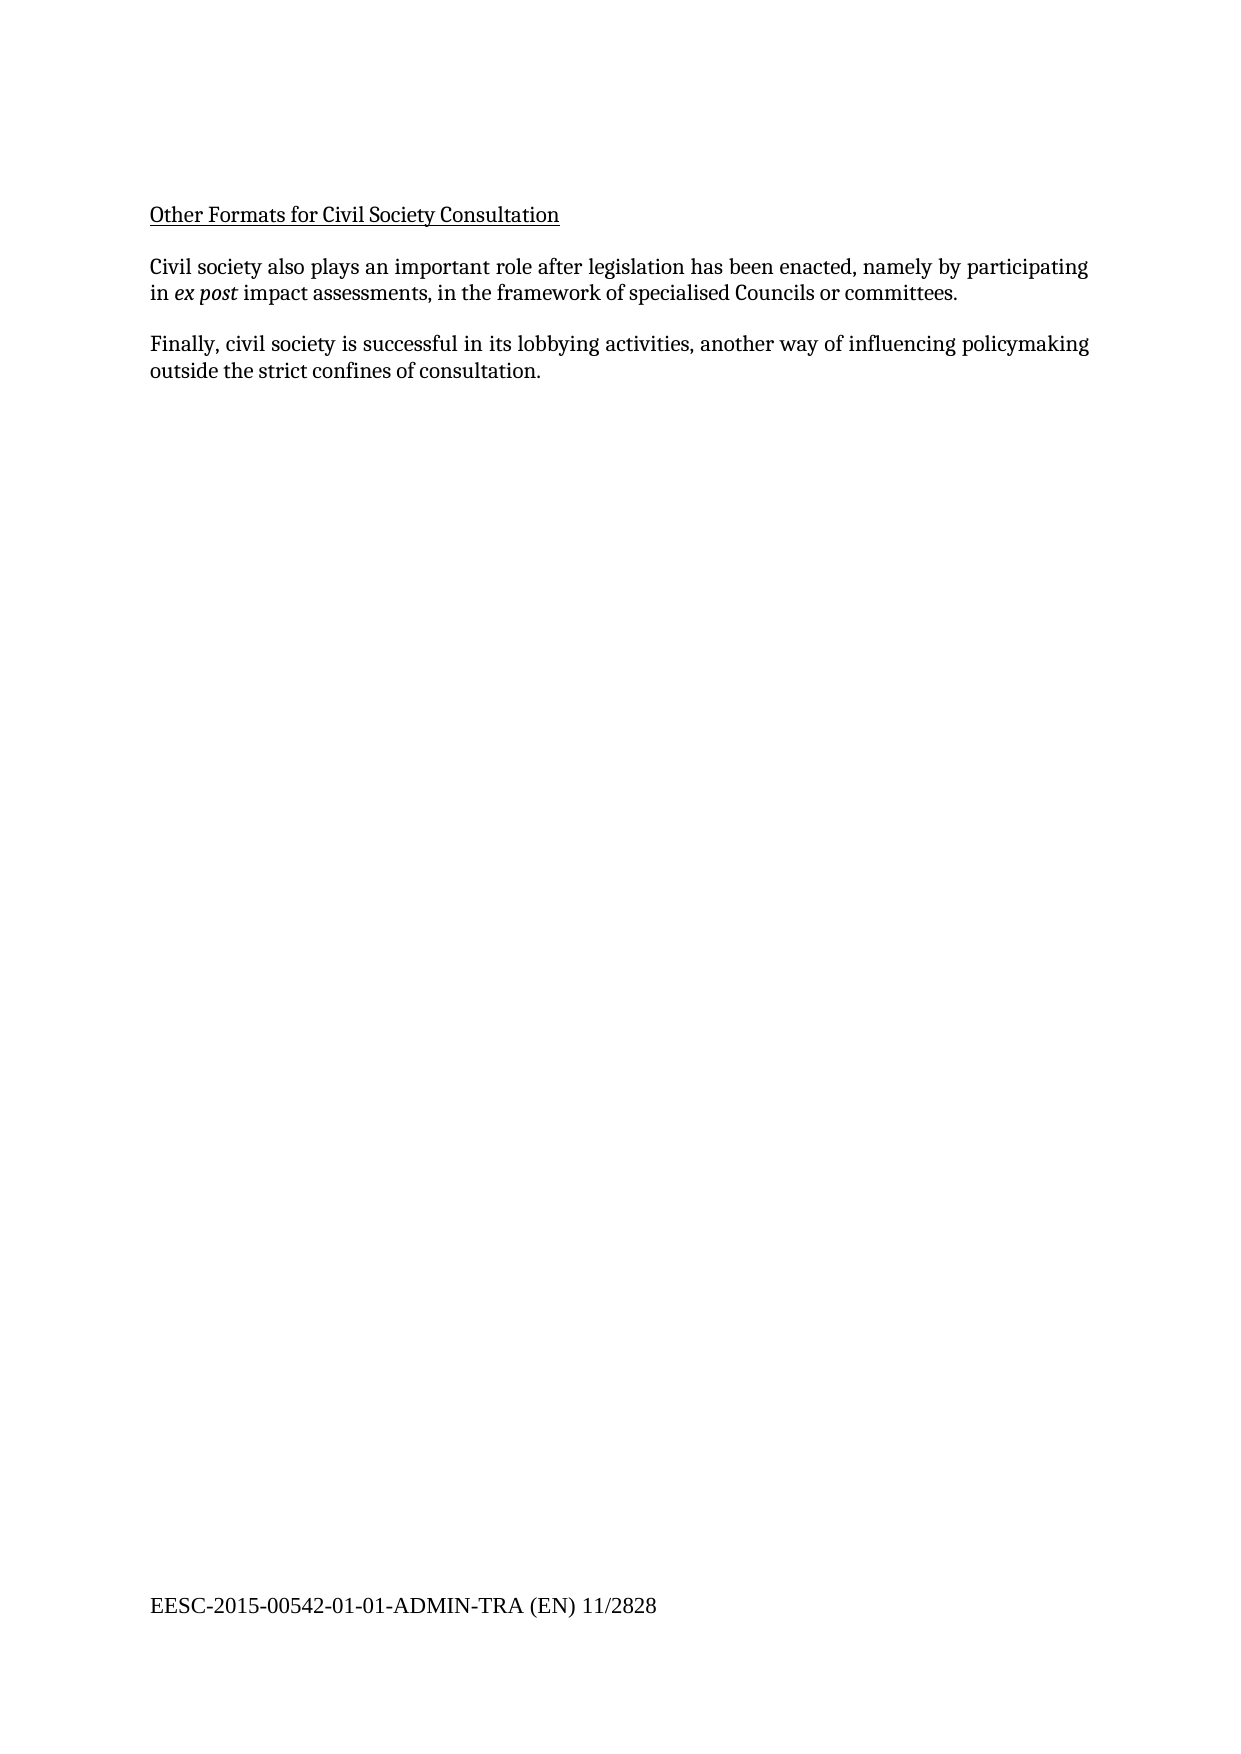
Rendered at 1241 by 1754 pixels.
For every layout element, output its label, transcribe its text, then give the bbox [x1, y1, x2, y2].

text Other Formats for Civil Society Consultation [150, 202, 1090, 228]
text Civil society also plays an important role after legislation has been enacted, namely by participating in ex post impact assessments, in the framework of specialised Councils or committees. [150, 253, 1090, 306]
text Finally, civil society is successful in its lobbying activities, another way of influencing policymaking outside the strict confines of consultation. [150, 331, 1090, 384]
